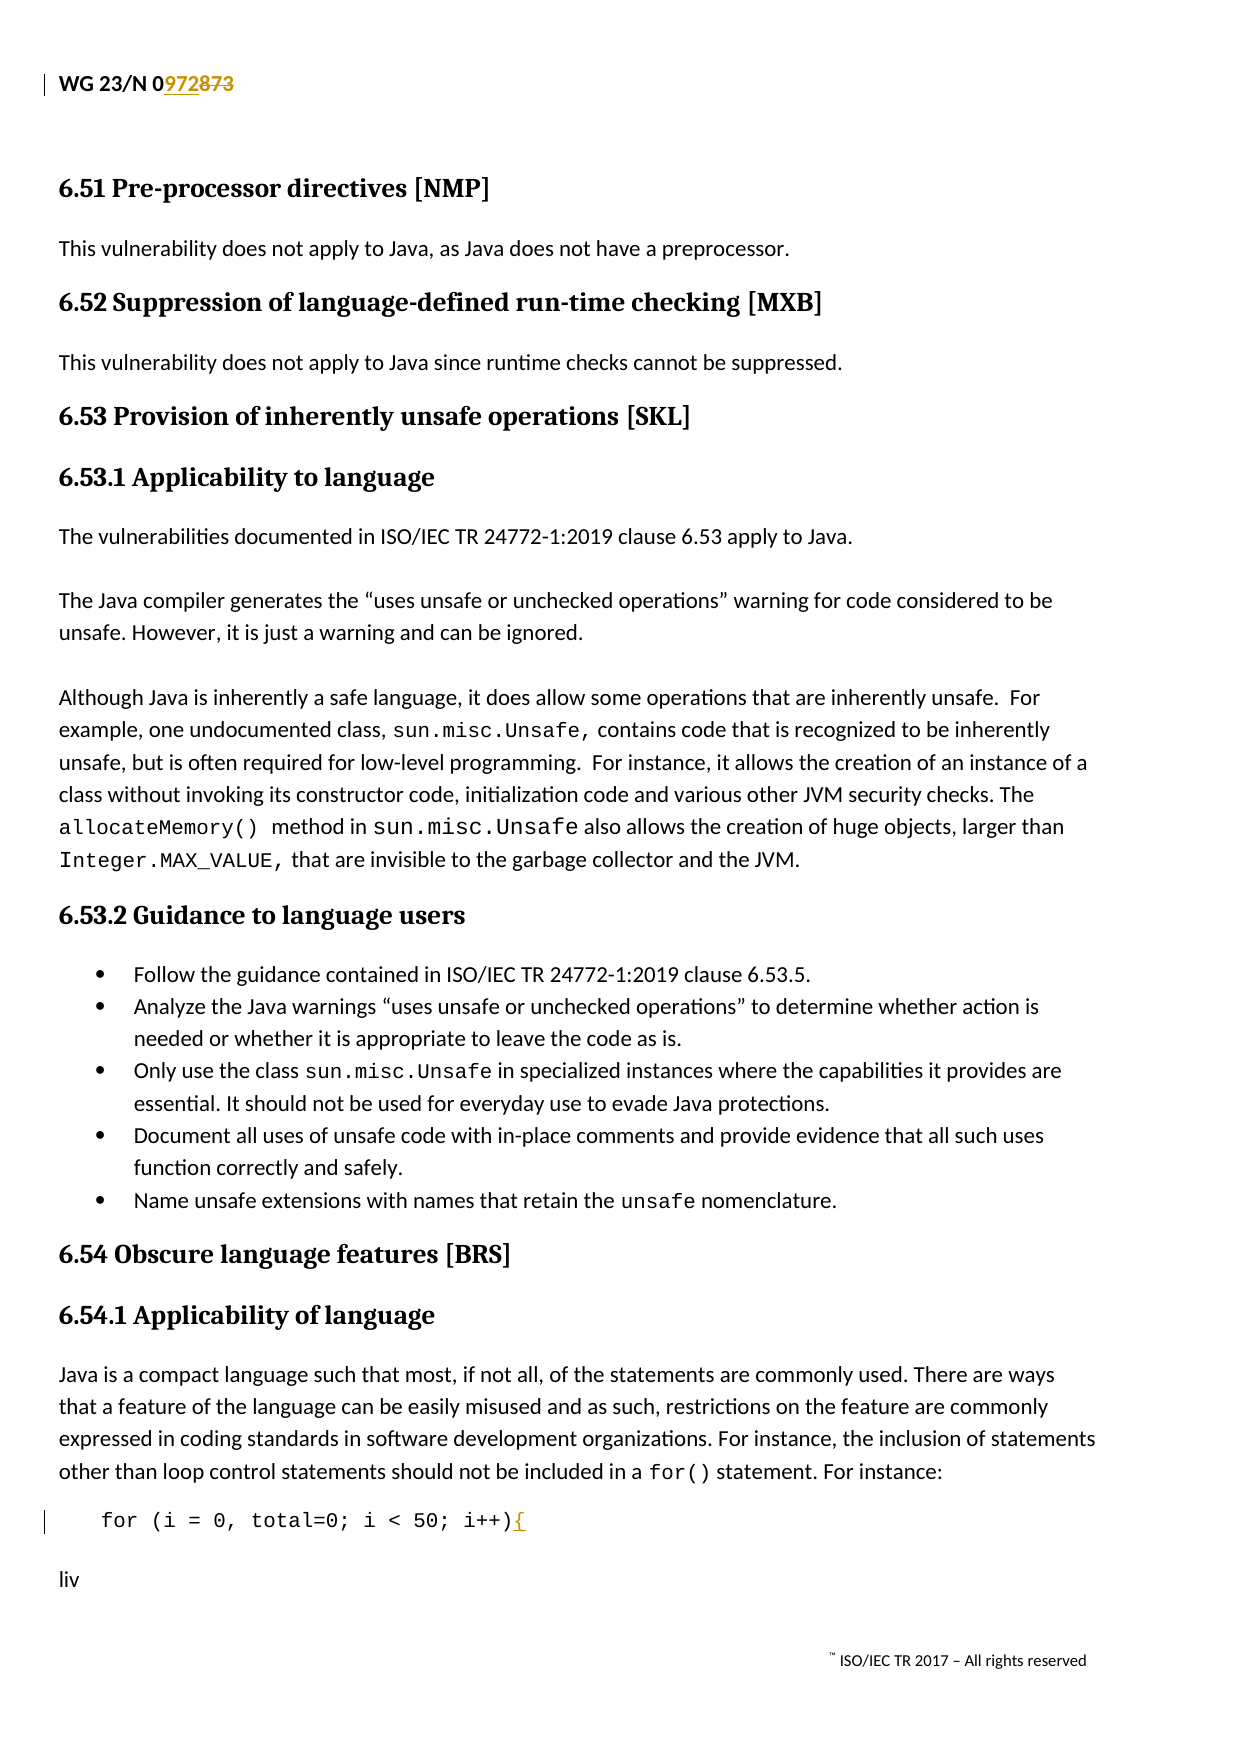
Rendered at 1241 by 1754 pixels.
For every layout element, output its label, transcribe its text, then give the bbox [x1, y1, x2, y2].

subtitle 6.53 Provision of inherently unsafe operations [SKL] [58, 401, 1099, 432]
subtitle 6.54 Obscure language features [BRS] [58, 1239, 1099, 1271]
list Document all uses of unsafe code with in-place comments and provide evidence that all such uses function correctly and safely. [96, 1121, 1099, 1182]
text for (i = 0, total=0; i < 50; i++) [58, 1510, 1099, 1534]
text This vulnerability does not apply to Java, as Java does not have a preprocessor. [58, 234, 1099, 262]
list Only use the class sun.misc.Unsafe in specialized instances where the capabilities it provides are essential. It should not be used for everyday use to evade Java protections. [96, 1056, 1099, 1117]
subtitle 6.52 Suppression of language-defined run-time checking [MXB] [58, 287, 1099, 318]
text The vulnerabilities documented in ISO/IEC TR 24772-1:2019 clause 6.53 apply to Java. [58, 522, 1099, 550]
subtitle 6.51 Pre-processor directives [NMP] [58, 173, 1099, 205]
subtitle 6.53.1 Applicability to language [58, 462, 1099, 493]
subtitle 6.54.1 Applicability of language [58, 1300, 1099, 1331]
text Java is a compact language such that most, if not all, of the statements are commonly used. There are ways that a feature of the language can be easily misused and as such, restrictions on the feature are commonly expressed in coding standards in software development organizations. For instance, the inclusion of statements other than loop control statements should not be included in a for() statement. For instance: [58, 1360, 1099, 1485]
text Although Java is inherently a safe language, it does allow some operations that are inherently unsafe. For example, one undocumented class, sun.misc.Unsafe, contains code that is recognized to be inherently unsafe, but is often required for low-level programming. For instance, it allows the creation of an instance of a class without invoking its constructor code, initialization code and various other JVM security checks. The allocateMemory() method in sun.misc.Unsafe also allows the creation of huge objects, larger than Integer.MAX_VALUE, that are invisible to the garbage collector and the JVM. [58, 683, 1099, 874]
list Analyze the Java warnings “uses unsafe or unchecked operations” to determine whether action is needed or whether it is appropriate to leave the code as is. [96, 992, 1099, 1052]
list Follow the guidance contained in ISO/IEC TR 24772-1:2019 clause 6.53.5. [96, 960, 1099, 988]
text This vulnerability does not apply to Java since runtime checks cannot be suppressed. [58, 348, 1099, 376]
text The Java compiler generates the “uses unsafe or unchecked operations” warning for code considered to be unsafe. However, it is just a warning and can be ignored. [58, 586, 1099, 646]
subtitle 6.53.2 Guidance to language users [58, 900, 1099, 931]
list Name unsafe extensions with names that retain the unsafe nomenclature. [96, 1186, 1099, 1214]
